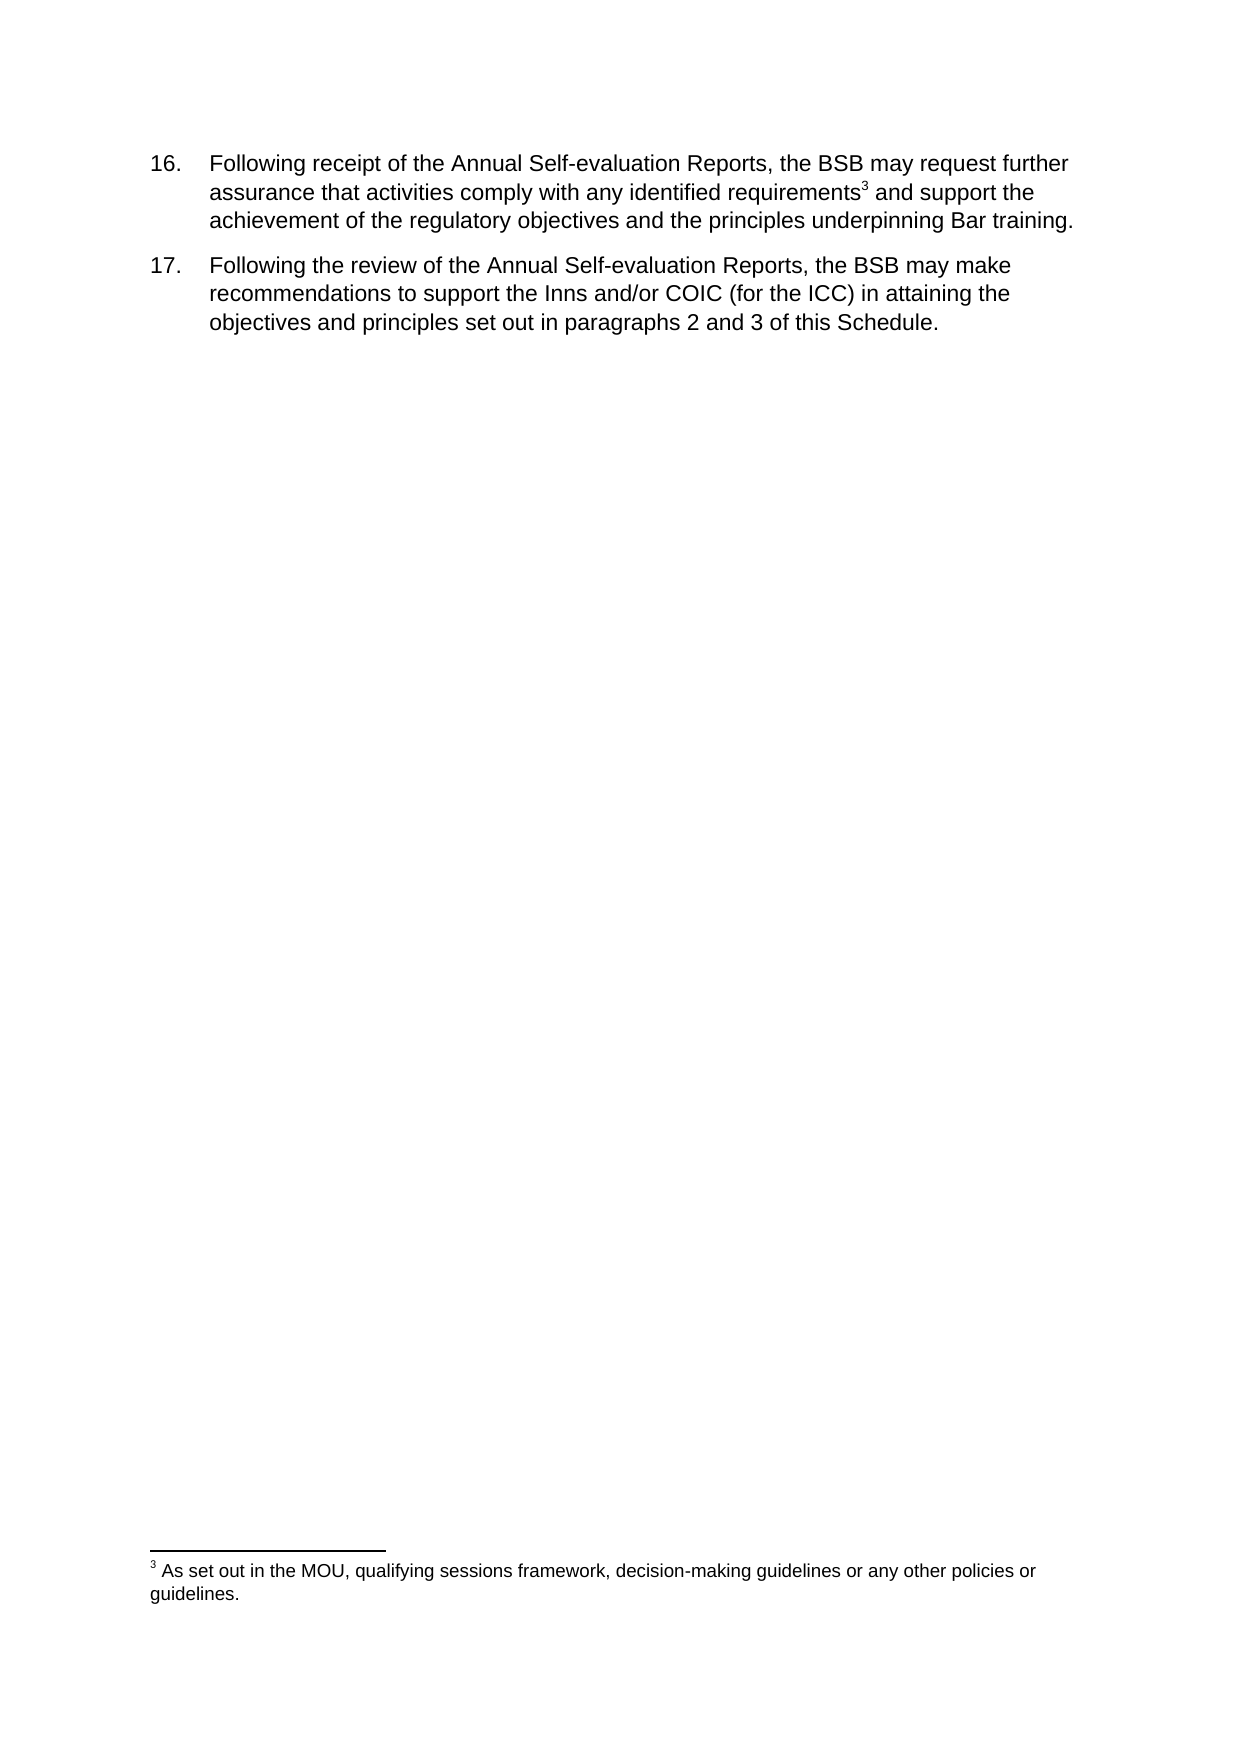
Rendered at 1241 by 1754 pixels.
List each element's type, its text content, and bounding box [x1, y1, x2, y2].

list Following receipt of the Annual Self-evaluation Reports, the BSB may request further assurance that activities comply with any identified requirements and support the achievement of the regulatory objectives and the principles underpinning Bar training. [150, 150, 1090, 233]
list Following the review of the Annual Self-evaluation Reports, the BSB may make recommendations to support the Inns and/or COIC (for the ICC) in attaining the objectives and principles set out in paragraphs 2 and 3 of this Schedule. [150, 252, 1090, 335]
